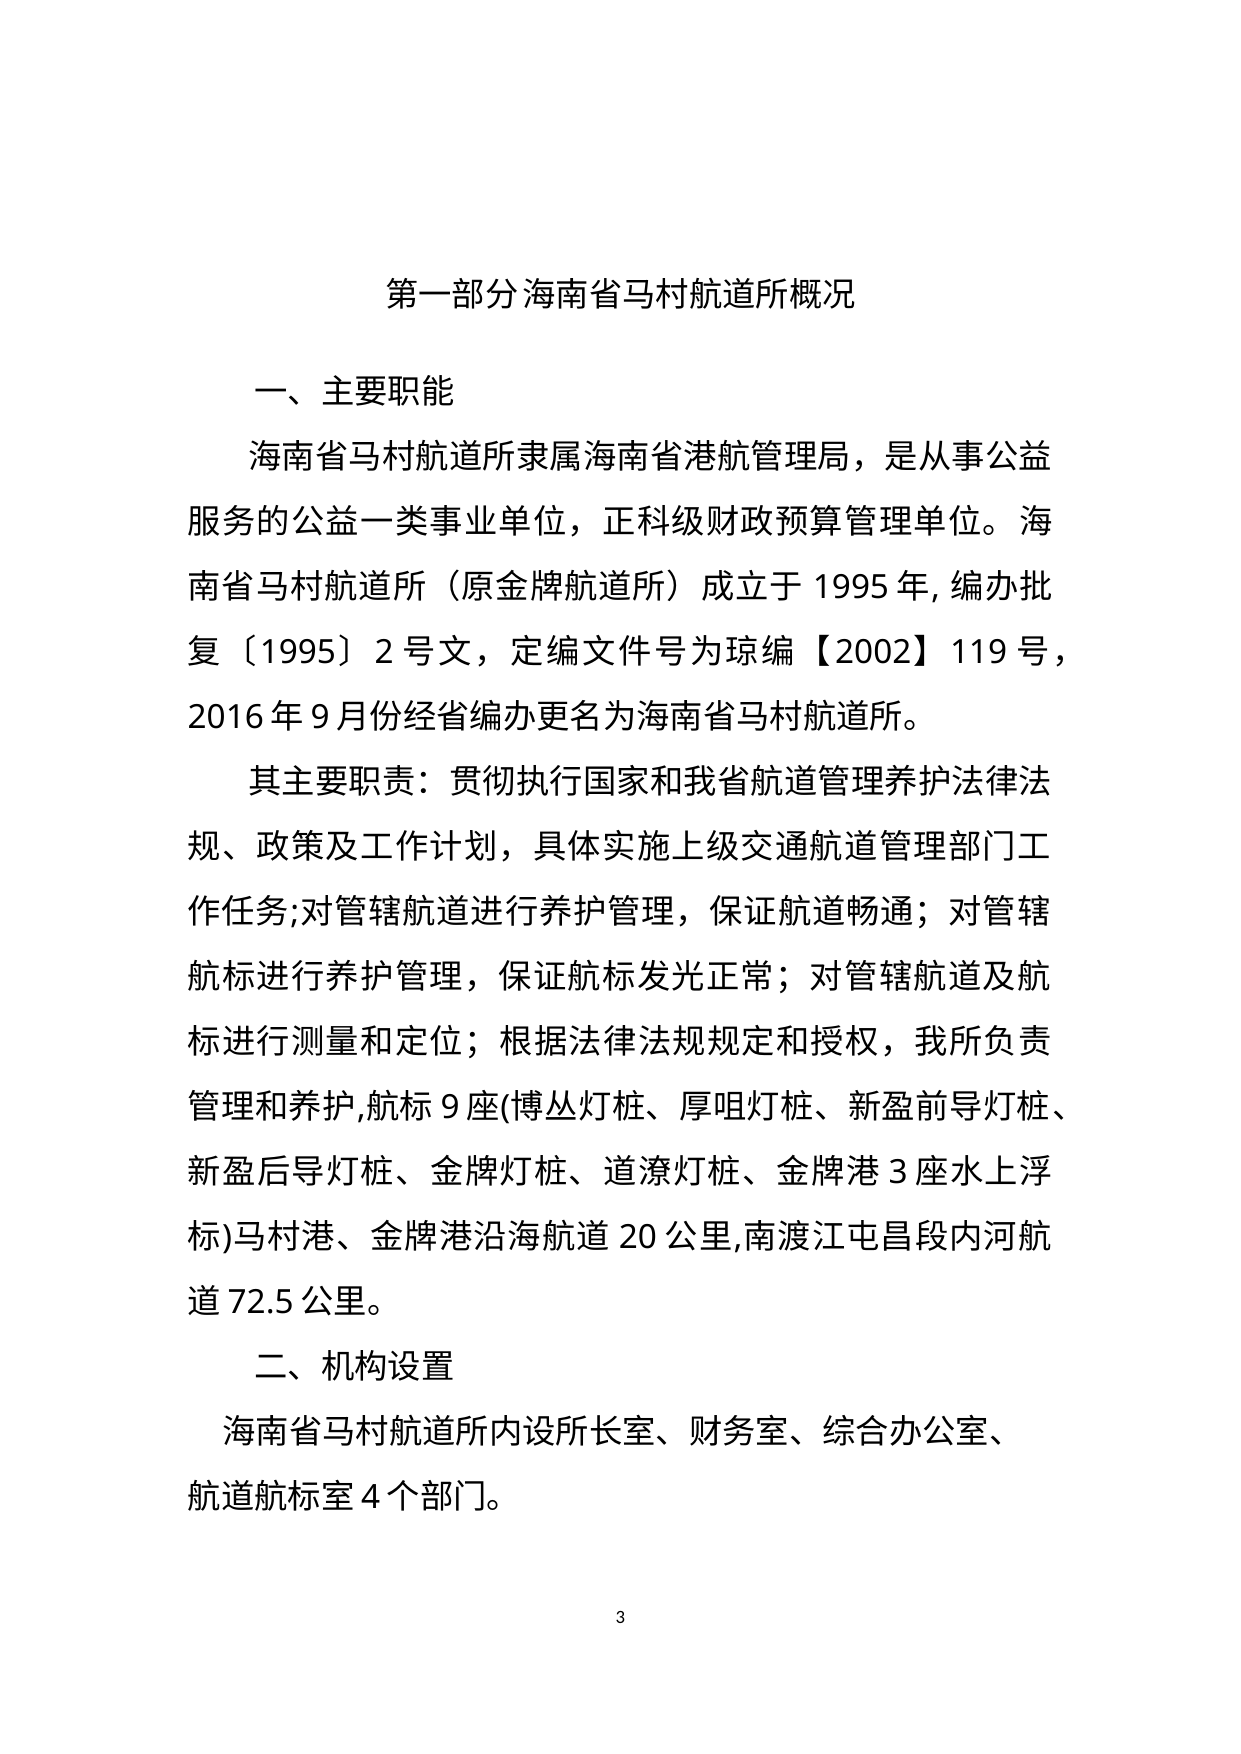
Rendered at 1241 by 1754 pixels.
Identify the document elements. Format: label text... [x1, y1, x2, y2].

list 机构设置 [187, 1332, 1053, 1397]
text 一、主要职能 [187, 357, 1053, 422]
list 海南省马村航道所概况 [187, 259, 1053, 324]
list 海南省马村航道所内设所长室、财务室、综合办公室、航道航标室4个部门。 [187, 1397, 1053, 1527]
text 其主要职责：贯彻执行国家和我省航道管理养护法律法规、政策及工作计划，具体实施上级交通航道管理部门工作任务;对管辖航道进行养护管理，保证航道畅通；对管辖航标进行养护管理，保证航标发光正常；对管辖航道及航标进行测量和定位；根据法律法规规定和授权，我所负责管理和养护,航标9座(博丛灯桩、厚咀灯桩、新盈前导灯桩、新盈后导灯桩、金牌灯桩、道潦灯桩、金牌港3座水上浮标)马村港、金牌港沿海航道20公里,南渡江屯昌段内河航道72.5公里。 [187, 747, 1053, 1332]
text 海南省马村航道所隶属海南省港航管理局，是从事公益服务的公益一类事业单位，正科级财政预算管理单位。海南省马村航道所（原金牌航道所）成立于1995年, 编办批复〔1995〕2号文，定编文件号为琼编【2002】119号，2016年9月份经省编办更名为海南省马村航道所。 [187, 422, 1053, 747]
